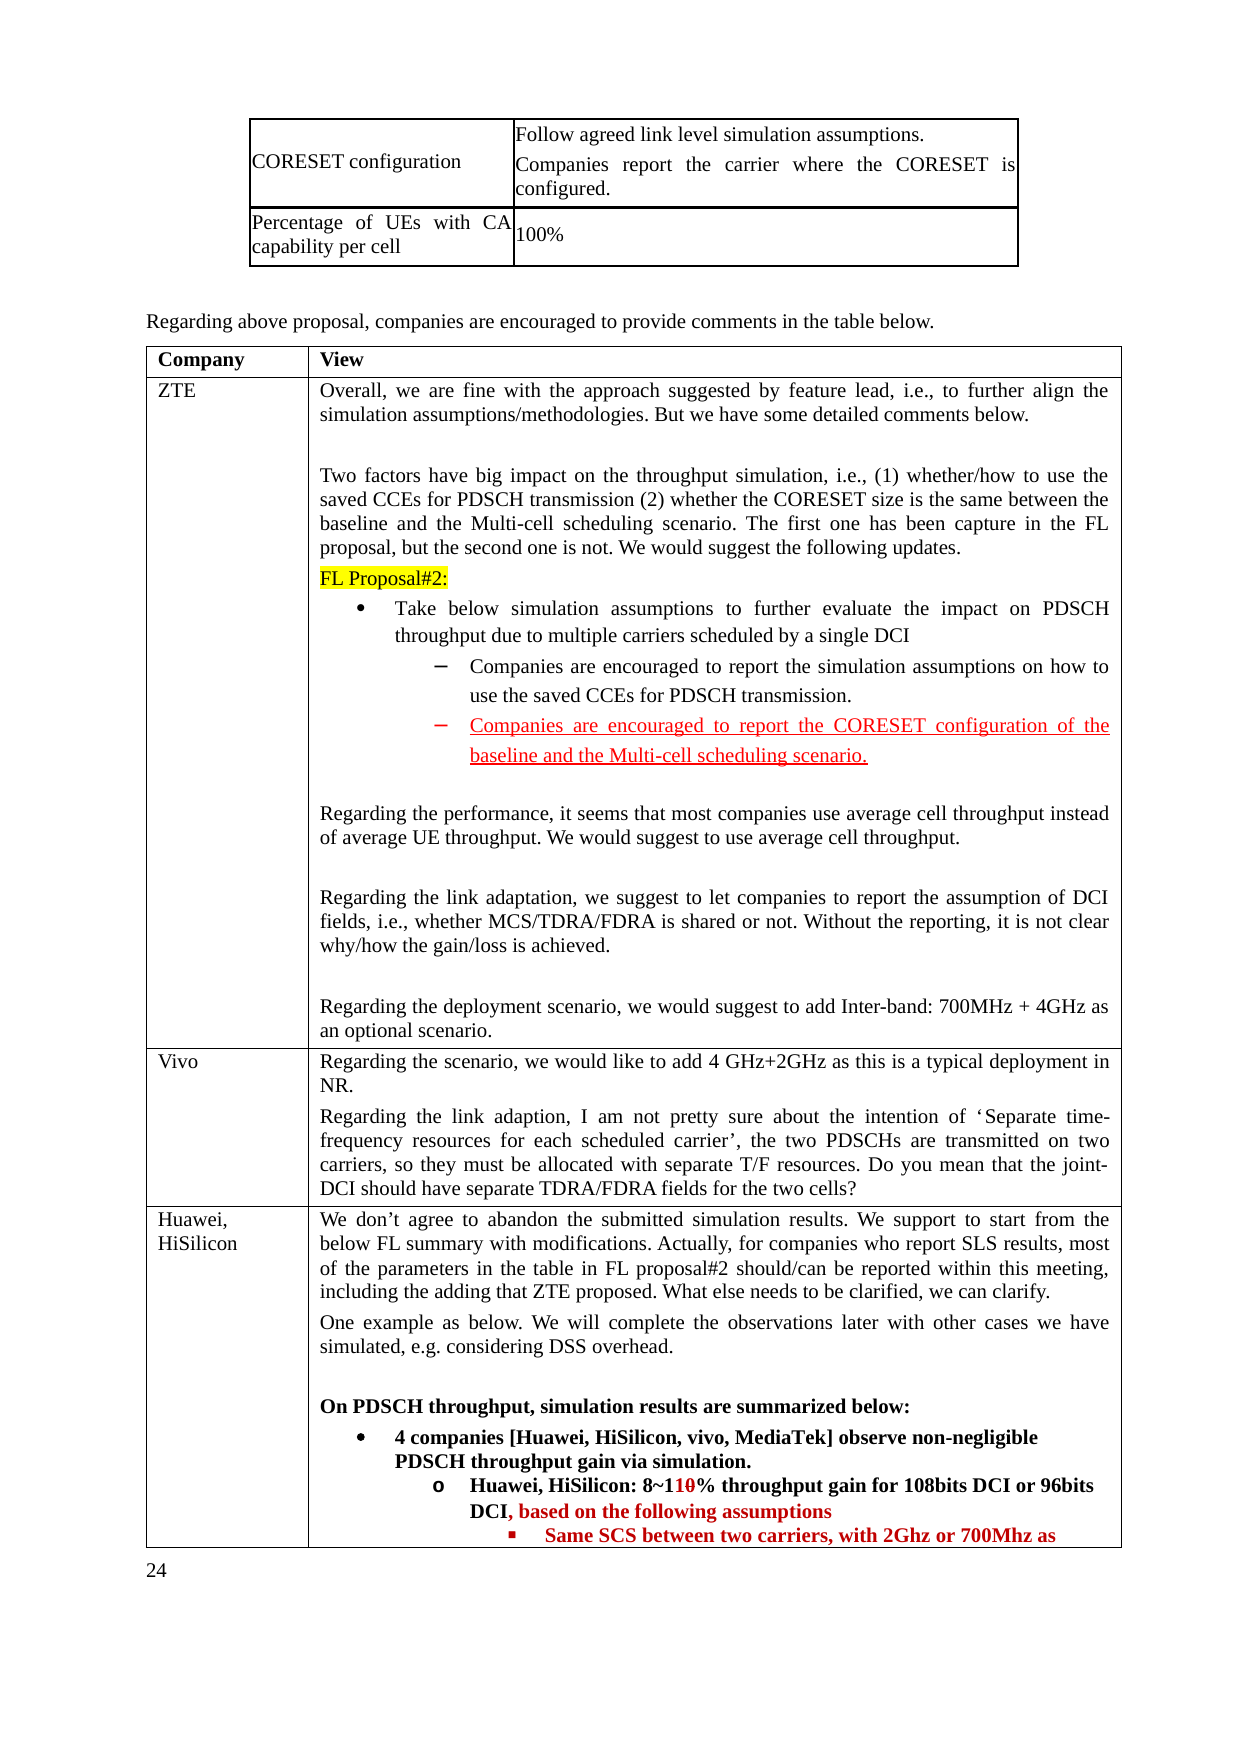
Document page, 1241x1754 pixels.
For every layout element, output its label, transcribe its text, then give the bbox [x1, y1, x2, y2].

table_cell Regarding the scenario, we would like to add 4 GHz+2GHz as this is a typical deployment in NR. Regarding the link adaption, I am not pretty sure about the intention of ‘Separate time-frequency resources for each scheduled carrier’, the two PDSCHs are transmitted on two carriers, so they must be allocated with separate T/F resources. Do you mean that the joint-DCI should have separate TDRA/FDRA fields for the two cells? [309, 1049, 1121, 1206]
table_cell Percentage of UEs with CA capability per cell [251, 209, 513, 264]
table_cell Overall, we are fine with the approach suggested by feature lead, i.e., to further align the simulation assumptions/methodologies. But we have some detailed comments below. Two factors have big impact on the throughput simulation, i.e., (1) whether/how to use the saved CCEs for PDSCH transmission (2) whether the CORESET size is the same between the baseline and the Multi-cell scheduling scenario. The first one has been capture in the FL proposal, but the second one is not. We would suggest the following updates. FL Proposal#2: Take below simulation assumptions to further evaluate the impact on PDSCH throughput due to multiple carriers scheduled by a single DCI Companies are encouraged to report the simulation assumptions on how to use the saved CCEs for PDSCH transmission. Companies are encouraged to report the CORESET configuration of the baseline and the Multi-cell scheduling scenario. Regarding the performance, it seems that most companies use average cell throughput instead of average UE throughput. We would suggest to use average cell throughput. Regarding the link adaptation, we suggest to let companies to report the assumption of DCI fields, i.e., whether MCS/TDRA/FDRA is shared or not. Without the reporting, it is not clear why/how the gain/loss is achieved. Regarding the deployment scenario, we would suggest to add Inter-band: 700MHz + 4GHz as an optional scenario. [309, 378, 1121, 1048]
table_cell ZTE [147, 378, 308, 1048]
table_header Company [147, 347, 308, 377]
table_header View [309, 347, 1121, 377]
table_cell Huawei, HiSilicon [147, 1207, 308, 1547]
table_cell Follow agreed link level simulation assumptions. Companies report the carrier where the CORESET is configured. [515, 120, 1017, 206]
table_cell Vivo [147, 1049, 308, 1206]
table_cell 100% [515, 209, 1017, 264]
table_cell CORESET configuration [251, 120, 513, 206]
text Regarding above proposal, companies are encouraged to provide comments in the table below. [146, 309, 1122, 333]
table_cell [309, 1207, 1121, 1547]
